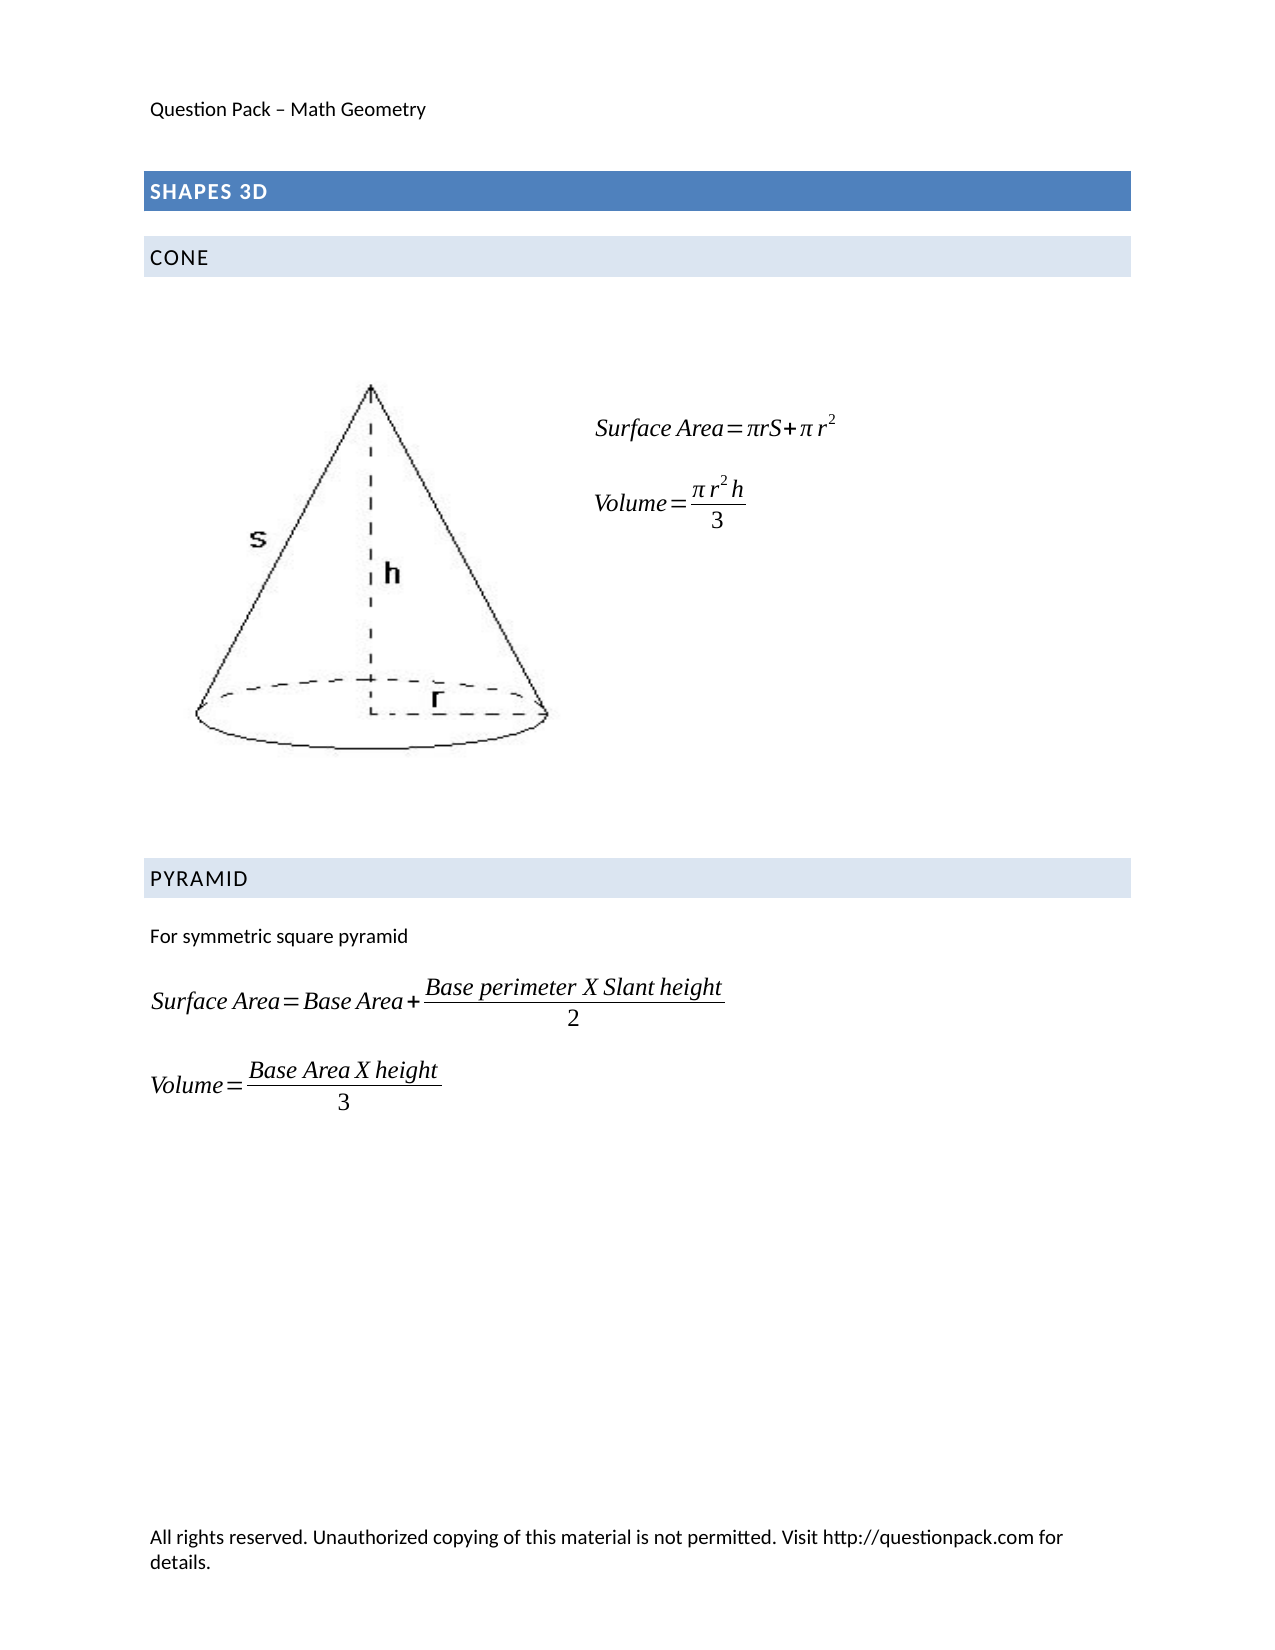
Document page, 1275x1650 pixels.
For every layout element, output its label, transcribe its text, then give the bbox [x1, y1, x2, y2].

text For symmetric square pyramid [150, 923, 1125, 949]
picture [153, 369, 575, 767]
subtitle Cone [150, 243, 1125, 271]
subtitle Shapes 3D [150, 177, 1125, 205]
subtitle Pyramid [150, 864, 1125, 892]
